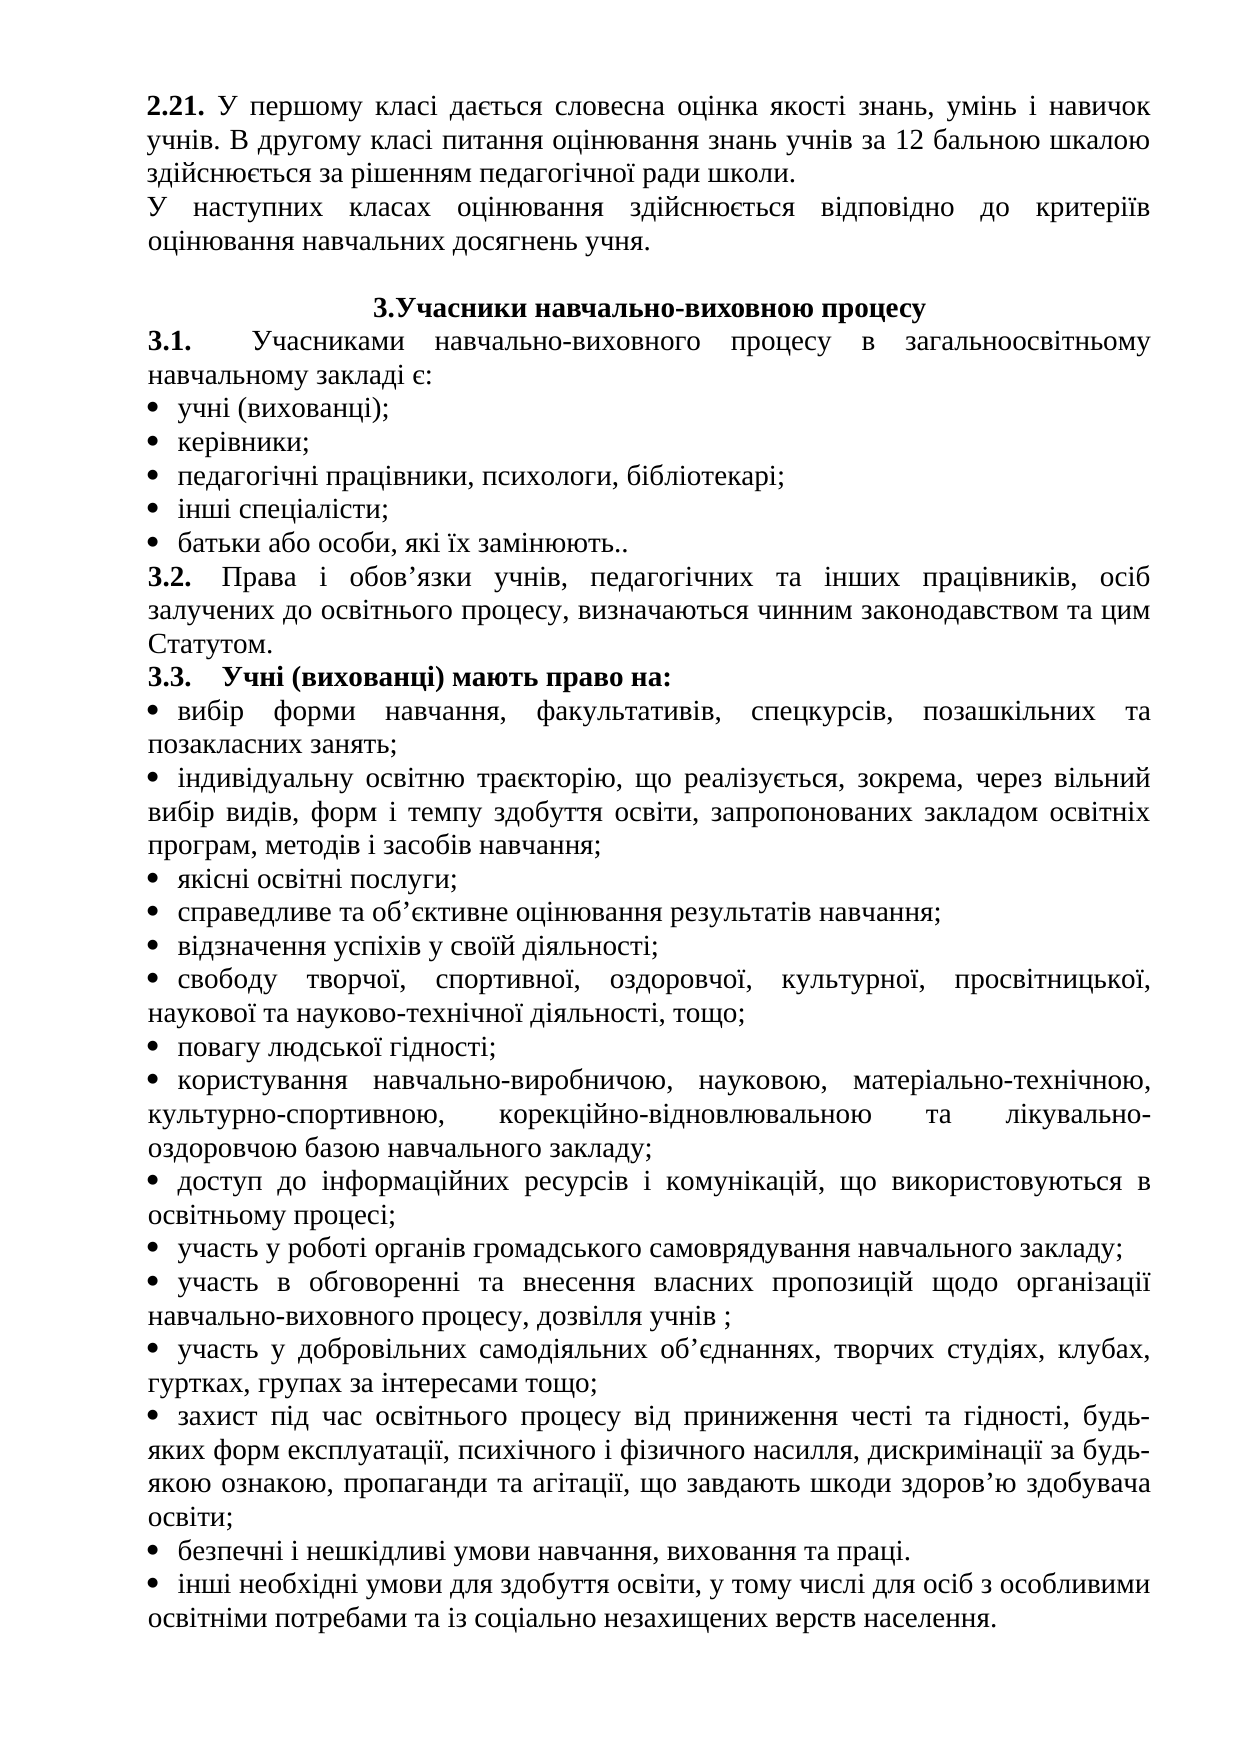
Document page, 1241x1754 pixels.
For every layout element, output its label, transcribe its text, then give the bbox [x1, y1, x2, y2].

list Учасниками навчально-виховного процесу в загальноосвітньому навчальному закладі є: [148, 323, 1152, 390]
list безпечні і нешкідливі умови навчання, виховання та праці. [148, 1533, 1152, 1566]
list участь в обговоренні та внесення власних пропозицій щодо організації навчально-виховного процесу, дозвілля учнів ; [148, 1264, 1152, 1331]
list батьки або особи, які їх замінюють.. [148, 525, 1152, 559]
list педагогічні працівники, психологи, бібліотекарі; [148, 458, 1152, 491]
text 2.21. У першому класі дається словесна оцінка якості знань, умінь і навичок учнів. В другому класі питання оцінювання знань учнів за 12 бальною шкалою здійснюється за рішенням педагогічної ради школи. [146, 88, 1152, 189]
list повагу людської гідності; [148, 1029, 1152, 1062]
list учні (вихованці); [148, 390, 1152, 424]
list участь у добровільних самодіяльних об’єднаннях, творчих студіях, клубах, гуртках, групах за інтересами тощо; [148, 1331, 1152, 1398]
text У наступних класах оцінювання здійснюється відповідно до критеріїв оцінювання навчальних досягнень учня. [146, 189, 1152, 256]
list якісні освітні послуги; [148, 861, 1152, 894]
list відзначення успіхів у своїй діяльності; [148, 928, 1152, 962]
subtitle 3.Учасники навчально-виховною процесу [148, 290, 1152, 323]
list інші спеціалісти; [148, 491, 1152, 525]
list захист під час освітнього процесу від приниження честі та гідності, будь-яких форм експлуатації, психічного і фізичного насилля, дискримінації за будь-якою ознакою, пропаганди та агітації, що завдають шкоди здоров’ю здобувача освіти; [148, 1398, 1152, 1533]
list вибір форми навчання, факультативів, спецкурсів, позашкільних та позакласних занять; [148, 693, 1152, 760]
list користування навчально-виробничою, науковою, матеріально-технічною, культурно-спортивною, корекційно-відновлювальною та лікувально-оздоровчою базою навчального закладу; [148, 1062, 1152, 1163]
list свободу творчої, спортивної, оздоровчої, культурної, просвітницької, наукової та науково-технічної діяльності, тощо; [148, 962, 1152, 1029]
list Учні (вихованці) мають право на: [148, 659, 1152, 693]
list керівники; [148, 424, 1152, 458]
list індивідуальну освітню траєкторію, що реалізується, зокрема, через вільний вибір видів, форм і темпу здобуття освіти, запропонованих закладом освітніх програм, методів і засобів навчання; [148, 760, 1152, 861]
list інші необхідні умови для здобуття освіти, у тому числі для осіб з особливими освітніми потребами та із соціально незахищених верств населення. [148, 1566, 1152, 1633]
list доступ до інформаційних ресурсів і комунікацій, що використовуються в освітньому процесі; [148, 1163, 1152, 1230]
list Права і обов’язки учнів, педагогічних та інших працівників, осіб залучених до освітнього процесу, визначаються чинним законодавством та цим Статутом. [148, 559, 1152, 659]
list справедливе та об’єктивне оцінювання результатів навчання; [148, 894, 1152, 928]
list участь у роботі органів громадського самоврядування навчального закладу; [148, 1230, 1152, 1264]
